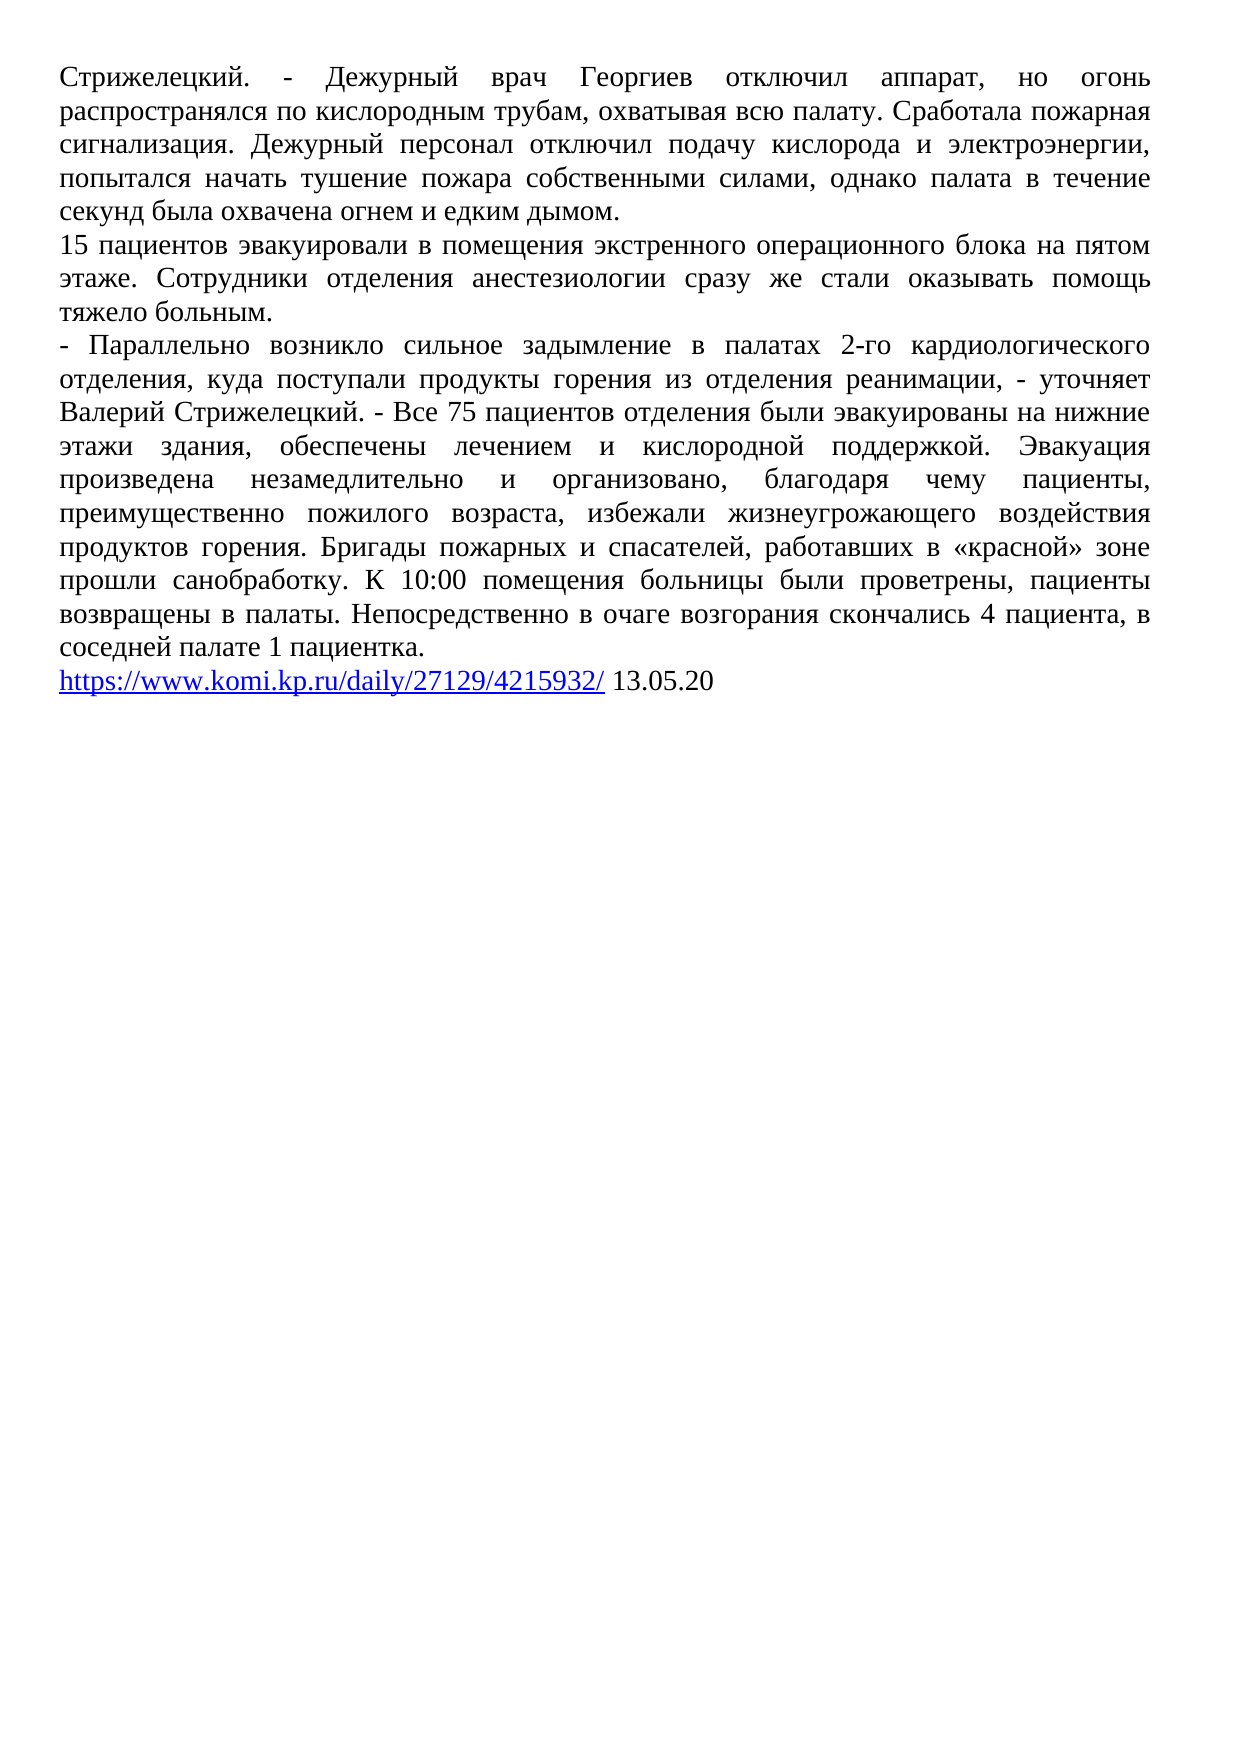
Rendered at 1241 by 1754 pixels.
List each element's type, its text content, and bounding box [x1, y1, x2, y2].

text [59, 59, 1152, 227]
text https://www.komi.kp.ru/daily/27129/4215932/ 13.05.20 [59, 663, 1152, 696]
text - Параллельно возникло сильное задымление в палатах 2-го кардиологического отделения, куда поступали продукты горения из отделения реанимации, - уточняет Валерий Стрижелецкий. - Все 75 пациентов отделения были эвакуированы на нижние этажи здания, обеспечены лечением и кислородной поддержкой. Эвакуация произведена незамедлительно и организовано, благодаря чему пациенты, преимущественно пожилого возраста, избежали жизнеугрожающего воздействия продуктов горения. Бригады пожарных и спасателей, работавших в «красной» зоне прошли санобработку. К 10:00 помещения больницы были проветрены, пациенты возвращены в палаты. Непосредственно в очаге возгорания скончались 4 пациента, в соседней палате 1 пациентка. [59, 327, 1152, 663]
text 15 пациентов эвакуировали в помещения экстренного операционного блока на пятом этаже. Сотрудники отделения анестезиологии сразу же стали оказывать помощь тяжело больным. [59, 227, 1152, 327]
